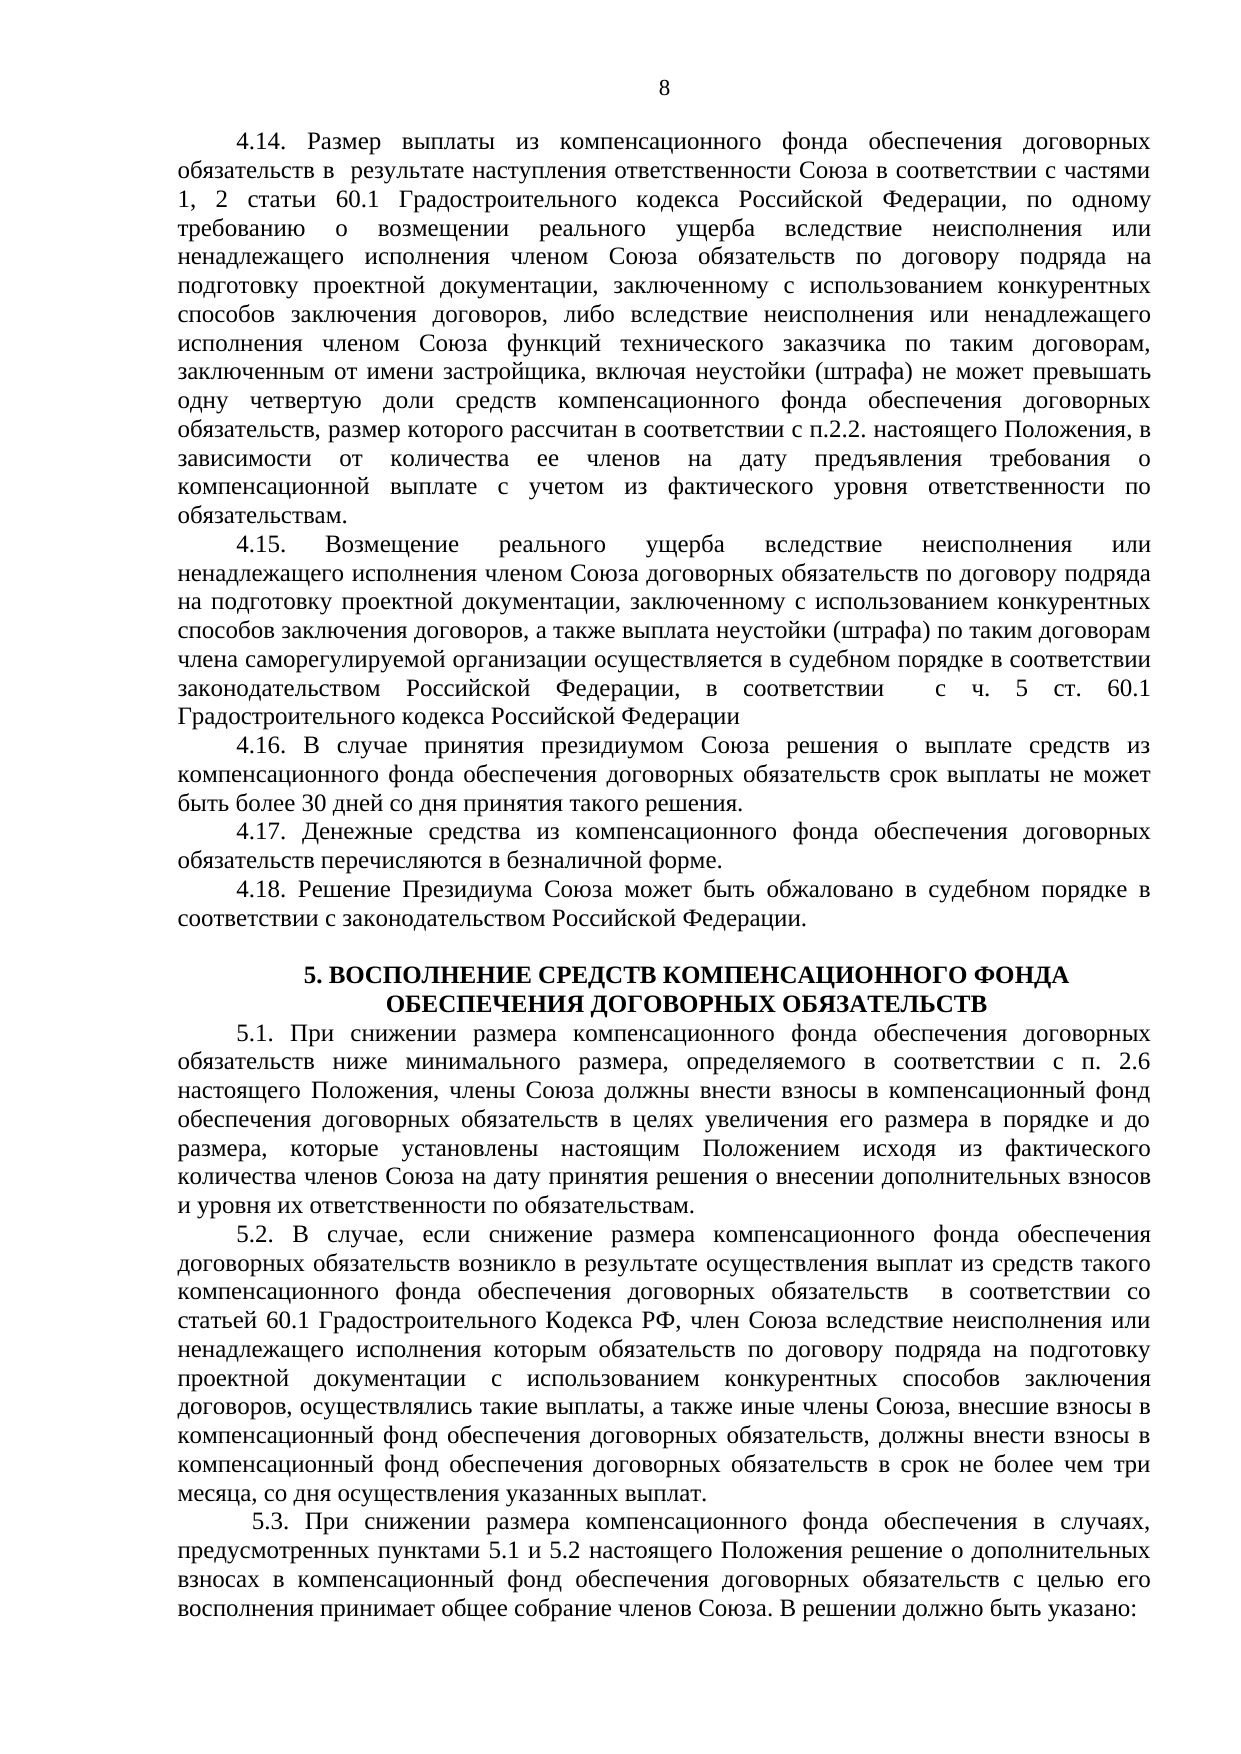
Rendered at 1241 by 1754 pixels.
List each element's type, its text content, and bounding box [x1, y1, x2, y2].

text 5.1. При снижении размера компенсационного фонда обеспечения договорных обязательств ниже минимального размера, определяемого в соответствии с п. 2.6 настоящего Положения, члены Союза должны внести взносы в компенсационный фонд обеспечения договорных обязательств в целях увеличения его размера в порядке и до размера, которые установлены настоящим Положением исходя из фактического количества членов Союза на дату принятия решения о внесении дополнительных взносов и уровня их ответственности по обязательствам. [177, 1018, 1152, 1219]
text 5. ВОСПОЛНЕНИЕ СРЕДСТВ КОМПЕНСАЦИОННОГО ФОНДА [118, 960, 1196, 989]
text 5.3. При снижении размера компенсационного фонда обеспечения в случаях, предусмотренных пунктами 5.1 и 5.2 настоящего Положения решение о дополнительных взносах в компенсационный фонд обеспечения договорных обязательств с целью его восполнения принимает общее собрание членов Союза. В решении должно быть указано: [177, 1506, 1152, 1621]
text 4.16. В случае принятия президиумом Союза решения о выплате средств из компенсационного фонда обеспечения договорных обязательств срок выплаты не может быть более 30 дней со дня принятия такого решения. [177, 730, 1152, 816]
text 5.2. В случае, если снижение размера компенсационного фонда обеспечения договорных обязательств возникло в результате осуществления выплат из средств такого компенсационного фонда обеспечения договорных обязательств в соответствии со статьей 60.1 Градостроительного Кодекса РФ, член Союза вследствие неисполнения или ненадлежащего исполнения которым обязательств по договору подряда на подготовку проектной документации с использованием конкурентных способов заключения договоров, осуществлялись такие выплаты, а также иные члены Союза, внесшие взносы в компенсационный фонд обеспечения договорных обязательств, должны внести взносы в компенсационный фонд обеспечения договорных обязательств в срок не более чем три месяца, со дня осуществления указанных выплат. [177, 1219, 1152, 1506]
text 4.15. Возмещение реального ущерба вследствие неисполнения или ненадлежащего исполнения членом Союза договорных обязательств по договору подряда на подготовку проектной документации, заключенному с использованием конкурентных способов заключения договоров, а также выплата неустойки (штрафа) по таким договорам члена саморегулируемой организации осуществляется в судебном порядке в соответствии законодательством Российской Федерации, в соответствии с ч. 5 ст. 60.1 Градостроительного кодекса Российской Федерации [177, 529, 1152, 730]
text 4.14. Размер выплаты из компенсационного фонда обеспечения договорных обязательств в результате наступления ответственности Союза в соответствии с частями 1, 2 статьи 60.1 Градостроительного кодекса Российской Федерации, по одному требованию о возмещении реального ущерба вследствие неисполнения или ненадлежащего исполнения членом Союза обязательств по договору подряда на подготовку проектной документации, заключенному с использованием конкурентных способов заключения договоров, либо вследствие неисполнения или ненадлежащего исполнения членом Союза функций технического заказчика по таким договорам, заключенным от имени застройщика, включая неустойки (штрафа) не может превышать одну четвертую доли средств компенсационного фонда обеспечения договорных обязательств, размер которого рассчитан в соответствии с п.2.2. настоящего Положения, в зависимости от количества ее членов на дату предъявления требования о компенсационной выплате с учетом из фактического уровня ответственности по обязательствам. [177, 126, 1152, 529]
text ОБЕСПЕЧЕНИЯ ДОГОВОРНЫХ ОБЯЗАТЕЛЬСТВ [118, 989, 1196, 1018]
text 4.17. Денежные средства из компенсационного фонда обеспечения договорных обязательств перечисляются в безналичной форме. [177, 816, 1152, 874]
text 4.18. Решение Президиума Союза может быть обжаловано в судебном порядке в соответствии с законодательством Российской Федерации. [177, 874, 1152, 931]
